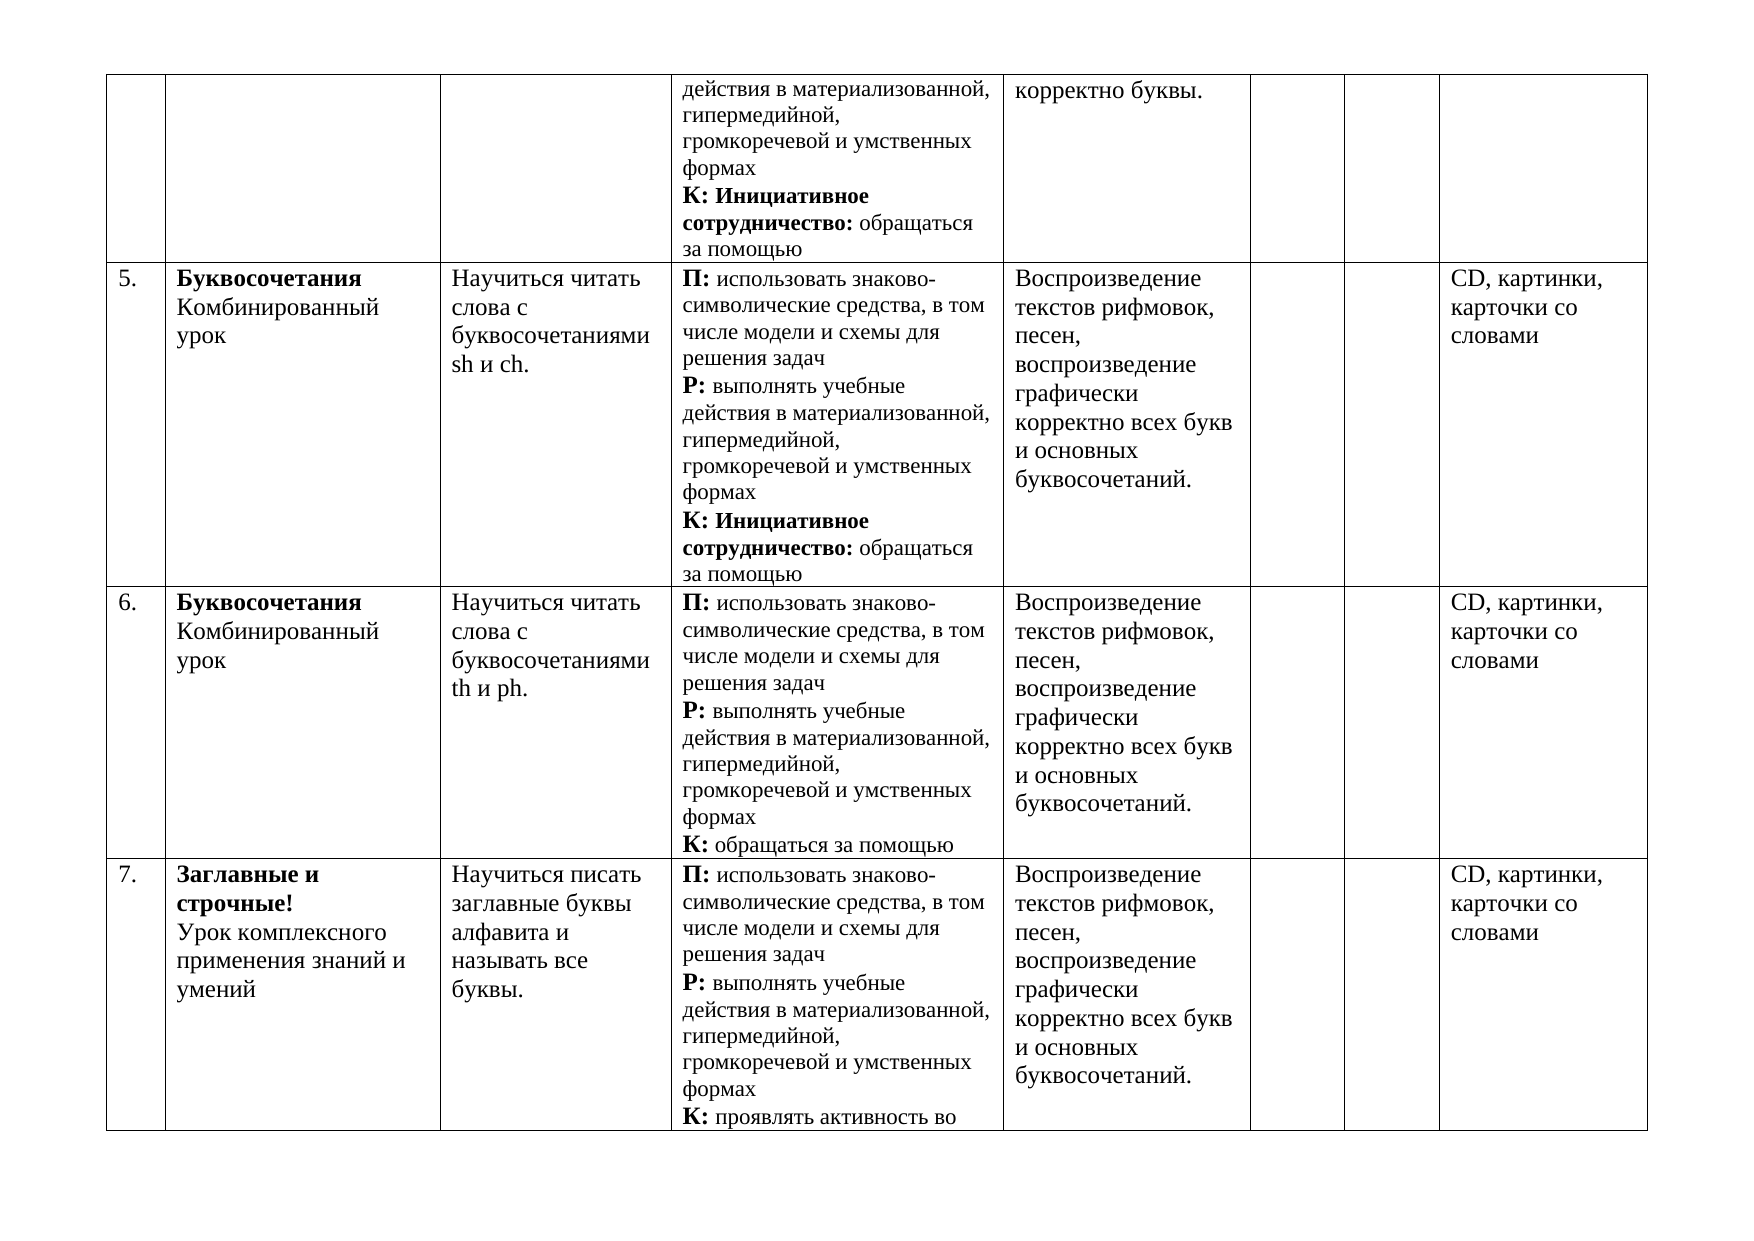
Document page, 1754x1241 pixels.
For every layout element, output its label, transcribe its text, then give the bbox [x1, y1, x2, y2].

table_cell [1251, 859, 1344, 1130]
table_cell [1004, 859, 1250, 1130]
table_cell [1345, 587, 1439, 858]
table_cell [1251, 263, 1344, 586]
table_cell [441, 859, 671, 1130]
table_cell [1345, 263, 1439, 586]
table_cell 4. [107, 75, 165, 262]
table_cell [1251, 587, 1344, 858]
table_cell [166, 75, 440, 262]
table_cell [1345, 859, 1439, 1130]
table_cell [1251, 75, 1344, 262]
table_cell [672, 859, 1003, 1130]
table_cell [166, 859, 440, 1130]
table_cell Воспроизведение текстов рифмовок, песен, воспроизведение графически корректно всех букв и основных буквосочетаний. [1004, 587, 1250, 858]
table_cell 7. [107, 859, 165, 1130]
table_cell 5. [107, 263, 165, 586]
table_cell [1440, 859, 1647, 1130]
table_cell 6. [107, 587, 165, 858]
table_cell Научиться читать слова с буквосочетаниями th и ph. [441, 587, 671, 858]
table_cell CD, картинки, карточки со словами [1440, 587, 1647, 858]
table_cell П: использовать знаково-символические средства, в том числе модели и схемы для решения задач Р: выполнять учебные действия в материализованной, гипермедийной, громкоречевой и умственных формах К: обращаться за помощью [672, 587, 1003, 858]
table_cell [1440, 75, 1647, 262]
table_cell Научиться читать слова с буквосочетаниями sh и ch. [441, 263, 671, 586]
table_cell Воспроизведение текстов рифмовок, песен, воспроизведение графически корректно всех букв и основных буквосочетаний. [1004, 263, 1250, 586]
table_cell Буквосочетания Комбинированный урок [166, 263, 440, 586]
table_cell Буквосочетания Комбинированный урок [166, 587, 440, 858]
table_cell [441, 75, 671, 262]
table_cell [672, 75, 1003, 262]
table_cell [1004, 75, 1250, 262]
table_cell [1345, 75, 1439, 262]
table_cell CD, картинки, карточки со словами [1440, 263, 1647, 586]
